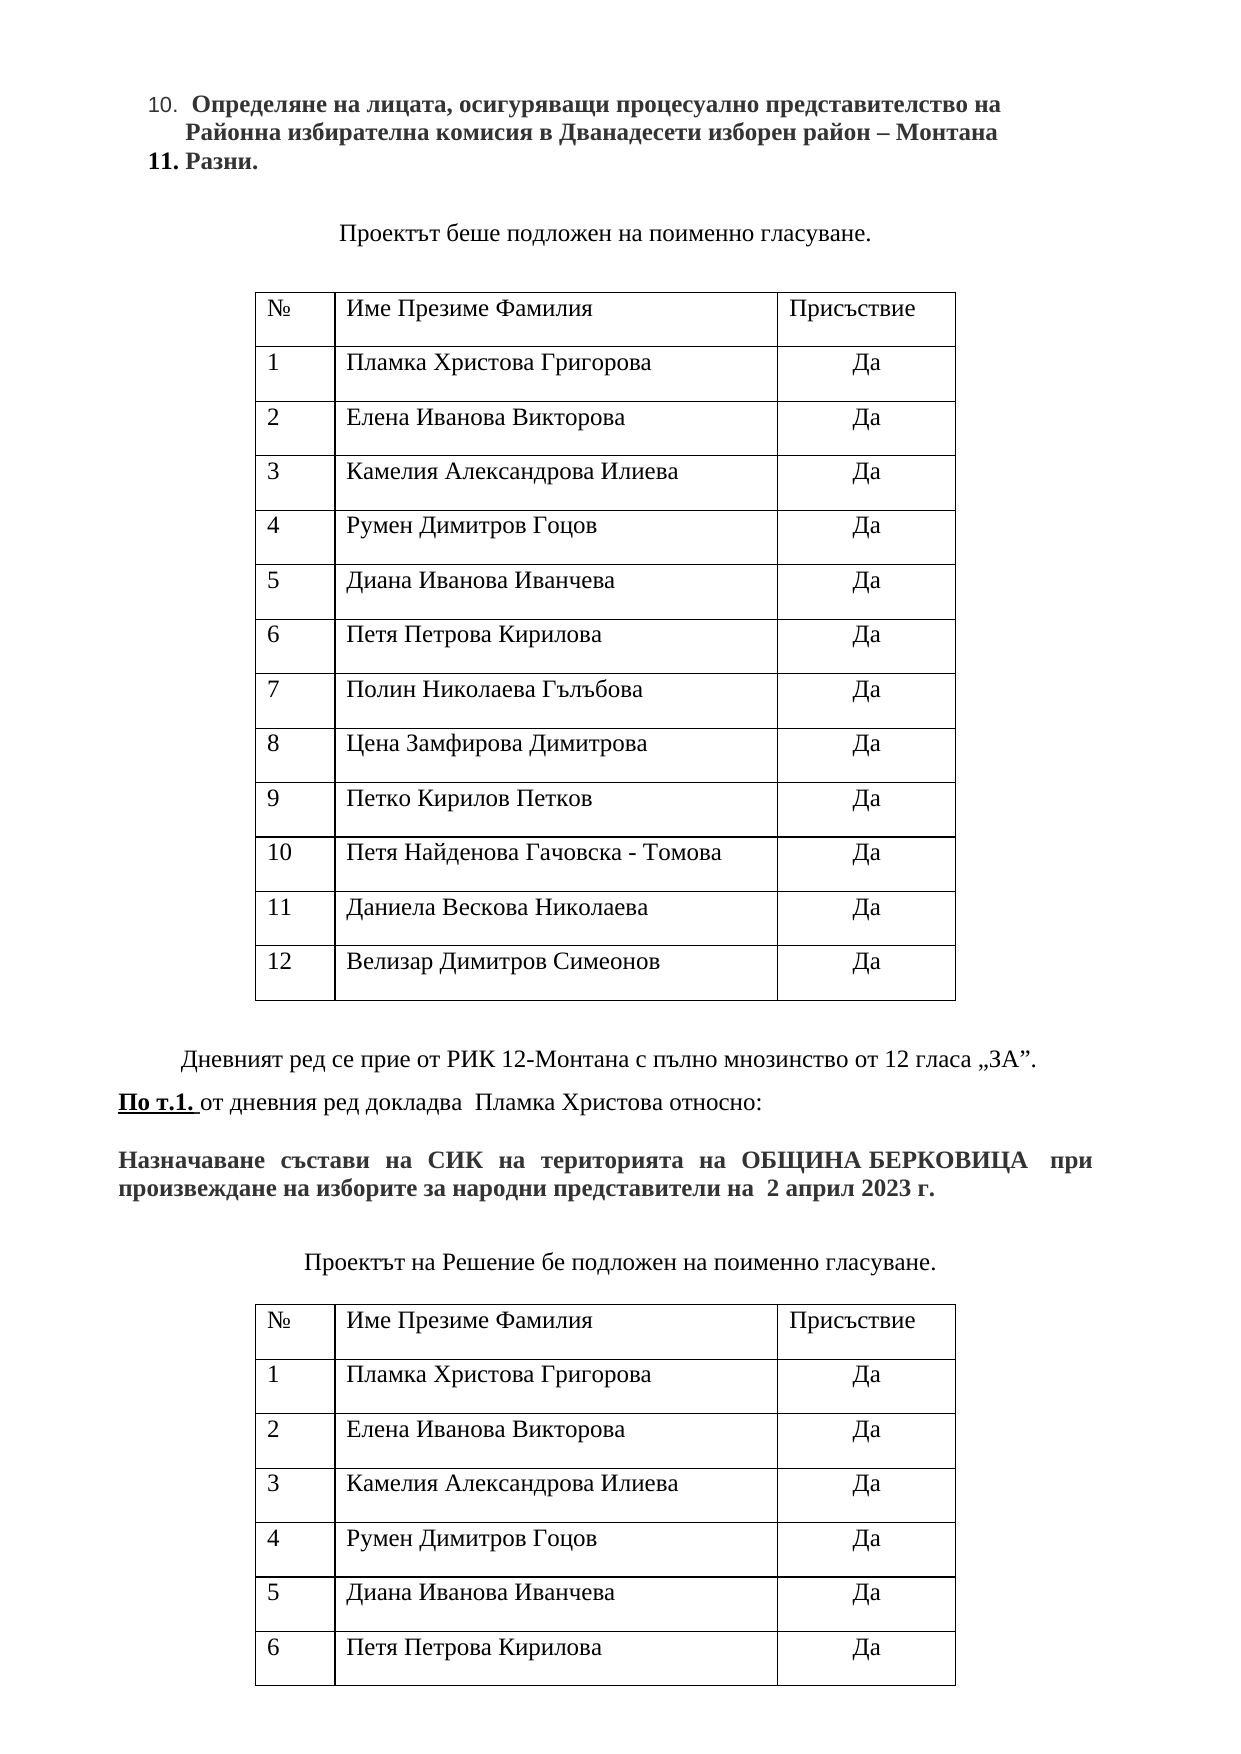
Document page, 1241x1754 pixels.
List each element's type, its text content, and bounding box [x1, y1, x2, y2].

list Разни. [148, 146, 1093, 175]
table_cell Да [778, 1469, 955, 1522]
table_cell Петя Найденова Гачовска - Томова [336, 838, 777, 891]
table_cell Да [778, 347, 955, 401]
table_cell Камелия Александрова Илиева [336, 456, 777, 509]
table_cell 11 [256, 892, 334, 945]
text Проектът беше подложен на поименно гласуване. [118, 218, 1093, 247]
table_cell Да [778, 620, 955, 673]
table_cell Да [778, 1578, 955, 1631]
table_cell Елена Иванова Викторова [336, 1414, 777, 1467]
table_cell Цена Замфирова Димитрова [336, 729, 777, 782]
table_cell 1 [256, 1360, 334, 1413]
text Проектът на Решение бе подложен на поименно гласуване. [118, 1247, 1122, 1275]
table_cell Румен Димитров Гоцов [336, 511, 777, 564]
table_cell Да [778, 783, 955, 836]
table_header Име Презиме Фамилия [336, 293, 777, 346]
table_cell 5 [256, 1578, 334, 1631]
table_cell 8 [256, 729, 334, 782]
table_cell 2 [256, 402, 334, 455]
table_cell Да [778, 729, 955, 782]
table_header Присъствие [778, 1305, 955, 1358]
table_cell Даниела Вескова Николаева [336, 892, 777, 945]
table_cell Камелия Александрова Илиева [336, 1469, 777, 1522]
table_cell Петя Петрова Кирилова [336, 1632, 777, 1685]
table_cell Полин Николаева Гълъбова [336, 674, 777, 727]
table_cell Да [778, 1360, 955, 1413]
table_cell Петко Кирилов Петков [336, 783, 777, 836]
table_cell Да [778, 1414, 955, 1467]
table_cell Да [778, 838, 955, 891]
text Дневният ред се прие от РИК 12-Монтана с пълно мнозинство от 12 гласа „ЗА”. [118, 1044, 1093, 1073]
text По т.1. от дневния ред докладва Пламка Христова относно: [118, 1087, 1122, 1116]
table_cell Да [778, 674, 955, 727]
table_cell 7 [256, 674, 334, 727]
table_cell Румен Димитров Гоцов [336, 1523, 777, 1576]
table_cell 4 [256, 511, 334, 564]
table_cell 3 [256, 1469, 334, 1522]
text Назначаване състави на СИК на територията на ОБЩИНА БЕРКОВИЦА при произвеждане на изборите за народни представители на 2 април 2023 г. [118, 1145, 1093, 1202]
table_cell Елена Иванова Викторова [336, 402, 777, 455]
table_cell Диана Иванова Иванчева [336, 1578, 777, 1631]
table_cell 2 [256, 1414, 334, 1467]
table_header Присъствие [778, 293, 955, 346]
list Определяне на лицата, осигуряващи процесуално представителство на Районна избирателна комисия в Дванадесети изборен район – Монтана [148, 89, 1093, 146]
table_cell Да [778, 892, 955, 945]
table_cell 6 [256, 620, 334, 673]
table_cell 12 [256, 946, 334, 1000]
table_cell 5 [256, 565, 334, 618]
table_cell Да [778, 456, 955, 509]
table_cell Пламка Христова Григорова [336, 1360, 777, 1413]
table_cell Да [778, 402, 955, 455]
table_cell Диана Иванова Иванчева [336, 565, 777, 618]
table_cell Да [778, 1523, 955, 1576]
table_cell 4 [256, 1523, 334, 1576]
table_cell Да [778, 946, 955, 1000]
table_header № [256, 293, 334, 346]
table_cell 6 [256, 1632, 334, 1685]
table_cell 9 [256, 783, 334, 836]
table_header Име Презиме Фамилия [336, 1305, 777, 1358]
table_cell Велизар Димитров Симеонов [336, 946, 777, 1000]
table_cell Да [778, 1632, 955, 1685]
table_cell Пламка Христова Григорова [336, 347, 777, 401]
table_header № [256, 1305, 334, 1358]
table_cell Да [778, 511, 955, 564]
table_cell Петя Петрова Кирилова [336, 620, 777, 673]
table_cell 3 [256, 456, 334, 509]
table_cell 10 [256, 838, 334, 891]
table_cell Да [778, 565, 955, 618]
table_cell 1 [256, 347, 334, 401]
